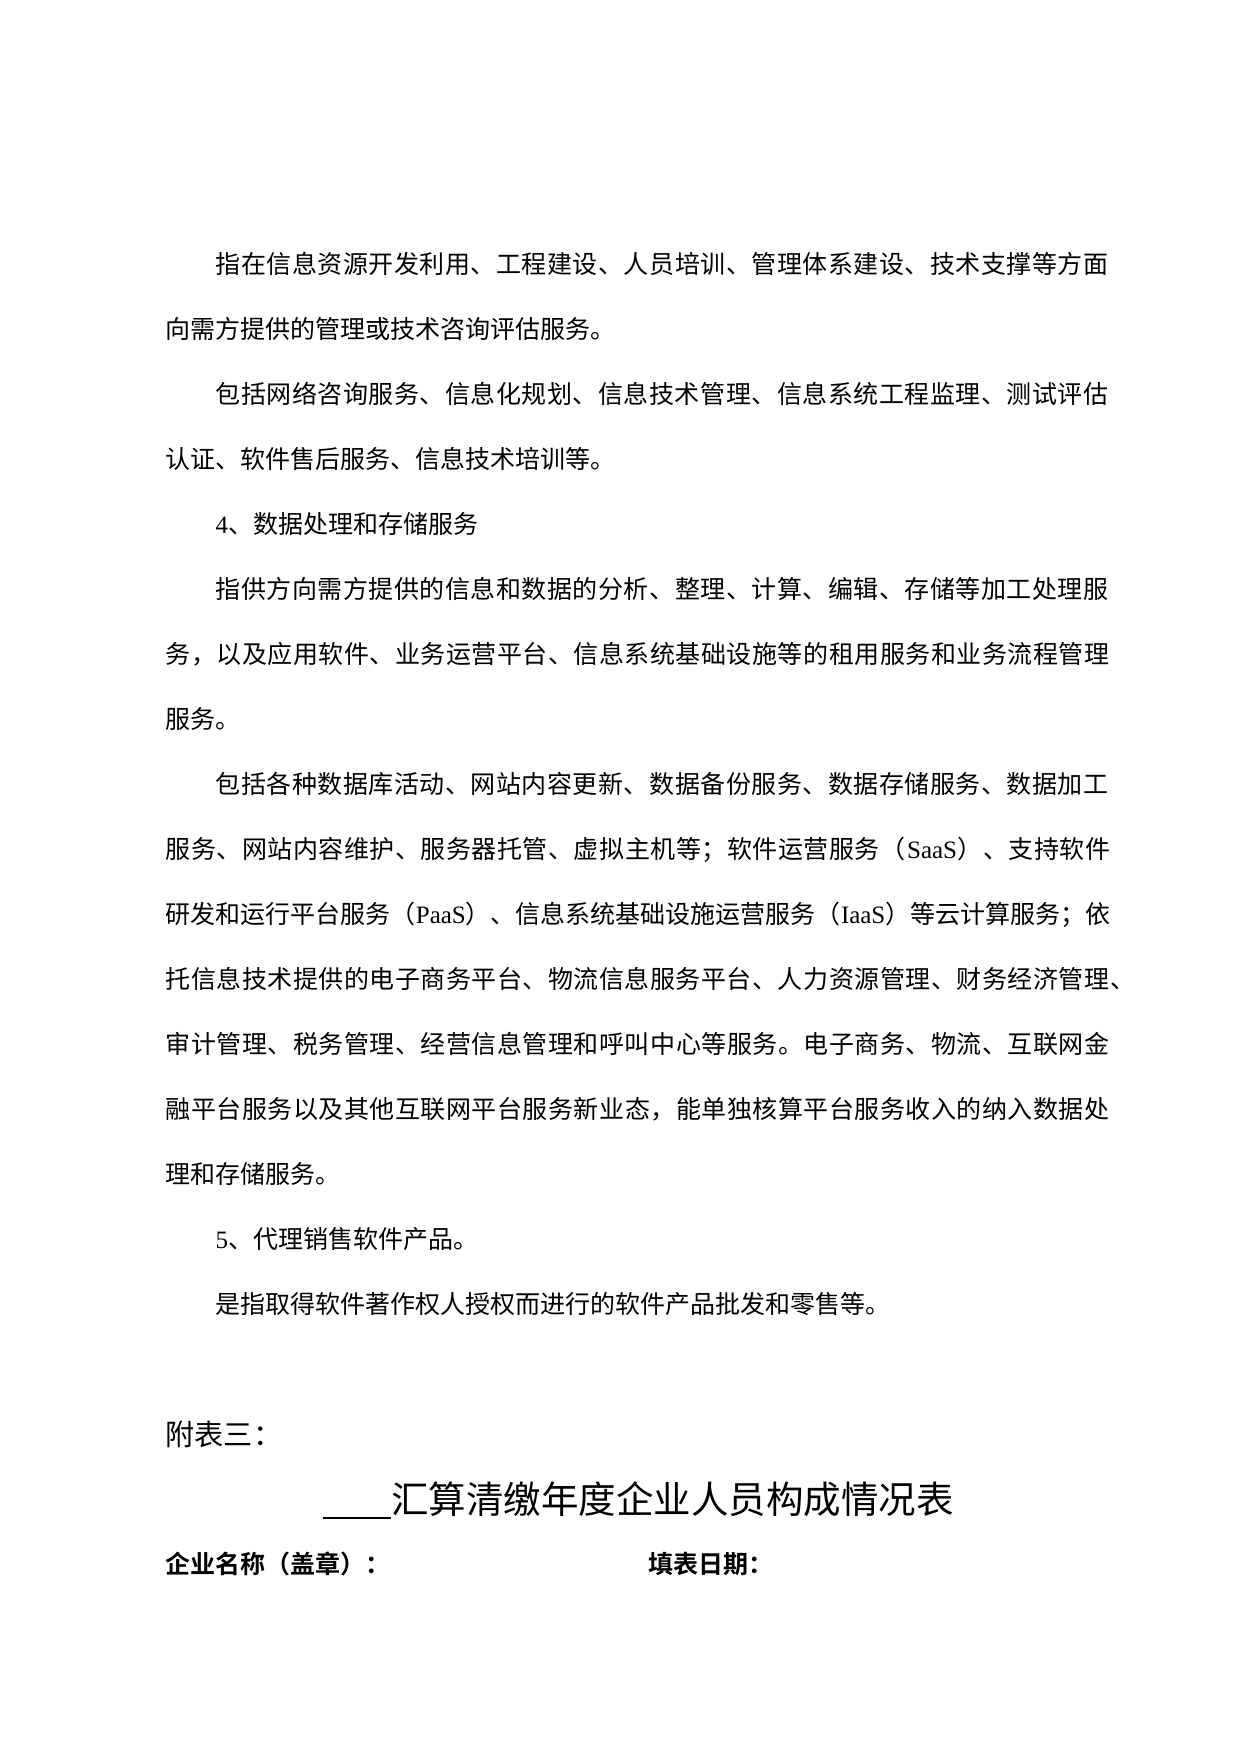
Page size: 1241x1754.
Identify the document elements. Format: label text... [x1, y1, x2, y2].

text 指供方向需方提供的信息和数据的分析、整理、计算、编辑、存储等加工处理服务，以及应用软件、业务运营平台、信息系统基础设施等的租用服务和业务流程管理服务。 [165, 555, 1110, 750]
text 包括各种数据库活动、网站内容更新、数据备份服务、数据存储服务、数据加工服务、网站内容维护、服务器托管、虚拟主机等；软件运营服务（SaaS）、支持软件研发和运行平台服务（PaaS）、信息系统基础设施运营服务（IaaS）等云计算服务；依托信息技术提供的电子商务平台、物流信息服务平台、人力资源管理、财务经济管理、审计管理、税务管理、经营信息管理和呼叫中心等服务。电子商务、物流、互联网金融平台服务以及其他互联网平台服务新业态，能单独核算平台服务收入的纳入数据处理和存储服务。 [165, 750, 1110, 1205]
text 指在信息资源开发利用、工程建设、人员培训、管理体系建设、技术支撑等方面向需方提供的管理或技术咨询评估服务。 [165, 230, 1110, 360]
text 企业名称（盖章）： 填表日期： [165, 1530, 1110, 1595]
subtitle 4、数据处理和存储服务 [165, 490, 1110, 555]
text 是指取得软件著作权人授权而进行的软件产品批发和零售等。 [165, 1270, 1110, 1335]
text 包括网络咨询服务、信息化规划、信息技术管理、信息系统工程监理、测试评估认证、软件售后服务、信息技术培训等。 [165, 360, 1110, 490]
text 附表三： [165, 1400, 1110, 1465]
text 汇算清缴年度企业人员构成情况表 [165, 1465, 1110, 1530]
subtitle 5、代理销售软件产品。 [165, 1205, 1110, 1270]
